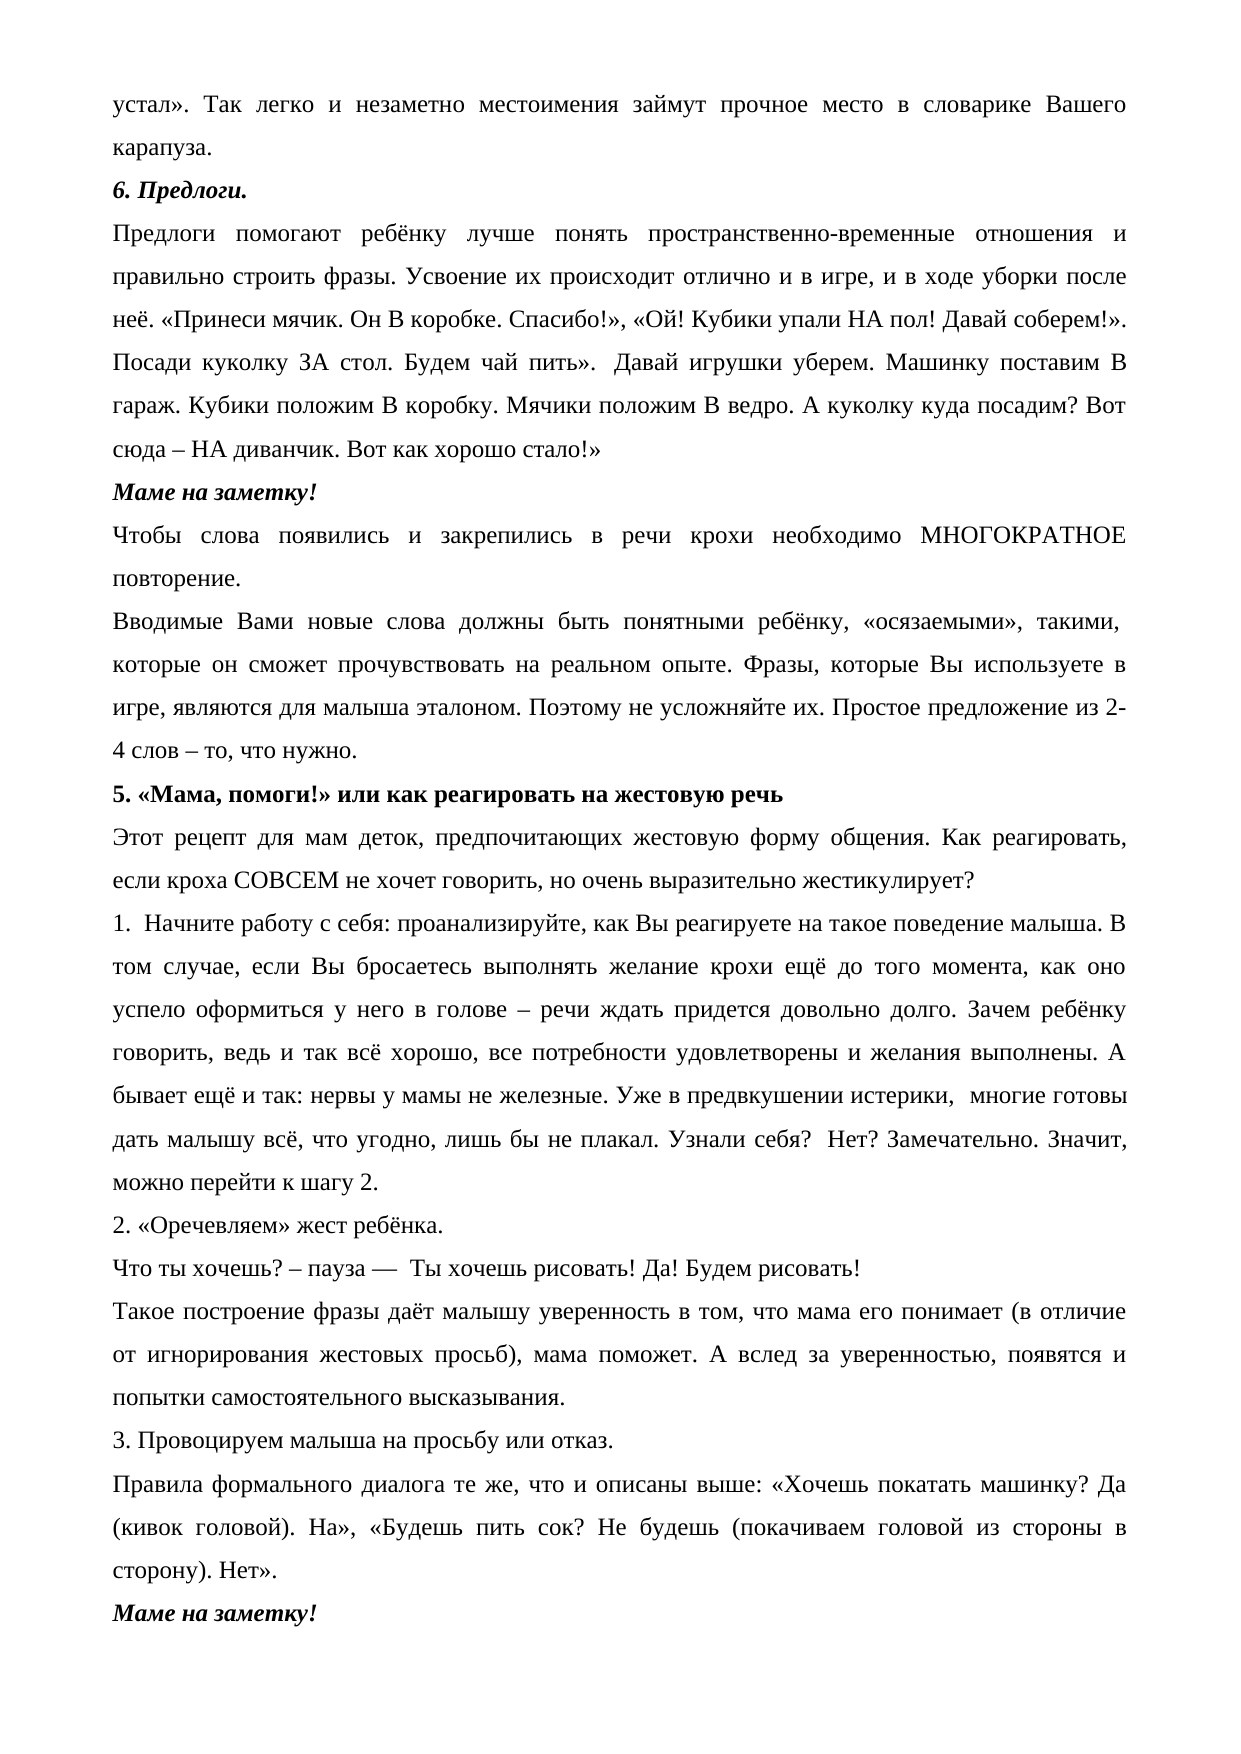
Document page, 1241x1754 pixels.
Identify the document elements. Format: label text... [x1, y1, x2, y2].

text Вводимые Вами новые слова должны быть понятными ребёнку, «осязаемыми», такими, которые он сможет прочувствовать на реальном опыте. Фразы, которые Вы используете в игре, являются для малыша эталоном. Поэтому не усложняйте их. Простое предложение из 2-4 слов – то, что нужно. [112, 606, 1128, 764]
text Этот рецепт для мам деток, предпочитающих жестовую форму общения. Как реагировать, если кроха СОВСЕМ не хочет говорить, но очень выразительно жестикулирует? [112, 822, 1128, 894]
text Маме на заметку! [112, 477, 1128, 506]
text Предлоги помогают ребёнку лучше понять пространственно-временные отношения и правильно строить фразы. Усвоение их происходит отлично и в игре, и в ходе уборки после неё. «Принеси мячик. Он В коробке. Спасибо!», «Ой! Кубики упали НА пол! Давай соберем!». Посади куколку ЗА стол. Будем чай пить». Давай игрушки уберем. Машинку поставим В гараж. Кубики положим В коробку. Мячики положим В ведро. А куколку куда посадим? Вот сюда – НА диванчик. Вот как хорошо стало!» [112, 218, 1128, 462]
text 1. Начните работу с себя: проанализируйте, как Вы реагируете на такое поведение малыша. В том случае, если Вы бросаетесь выполнять желание крохи ещё до того момента, как оно успело оформиться у него в голове – речи ждать придется довольно долго. Зачем ребёнку говорить, ведь и так всё хорошо, все потребности удовлетворены и желания выполнены. А бывает ещё и так: нервы у мамы не железные. Уже в предвкушении истерики, многие готовы дать малышу всё, что угодно, лишь бы не плакал. Узнали себя? Нет? Замечательно. Значит, можно перейти к шагу 2. [112, 908, 1128, 1196]
text Чтобы слова появились и закрепились в речи крохи необходимо МНОГОКРАТНОЕ повторение. [112, 520, 1128, 592]
text Такое построение фразы даёт малышу уверенность в том, что мама его понимает (в отличие от игнорирования жестовых просьб), мама поможет. А вслед за уверенностью, появятся и попытки самостоятельного высказывания. [112, 1296, 1128, 1411]
text Маме на заметку! [112, 1598, 1128, 1627]
text Правила формального диалога те же, что и описаны выше: «Хочешь покатать машинку? Да (кивок головой). На», «Будешь пить сок? Не будешь (покачиваем головой из стороны в сторону). Нет». [112, 1469, 1128, 1584]
text 3. Провоцируем малыша на просьбу или отказ. [112, 1426, 1128, 1454]
text 5. «Мама, помоги!» или как реагировать на жестовую речь [112, 779, 1128, 807]
text Что ты хочешь? – пауза — Ты хочешь рисовать! Да! Будем рисовать! [112, 1253, 1128, 1282]
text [112, 89, 1128, 161]
text 2. «Оречевляем» жест ребёнка. [112, 1210, 1128, 1239]
text 6. Предлоги. [112, 175, 1128, 204]
